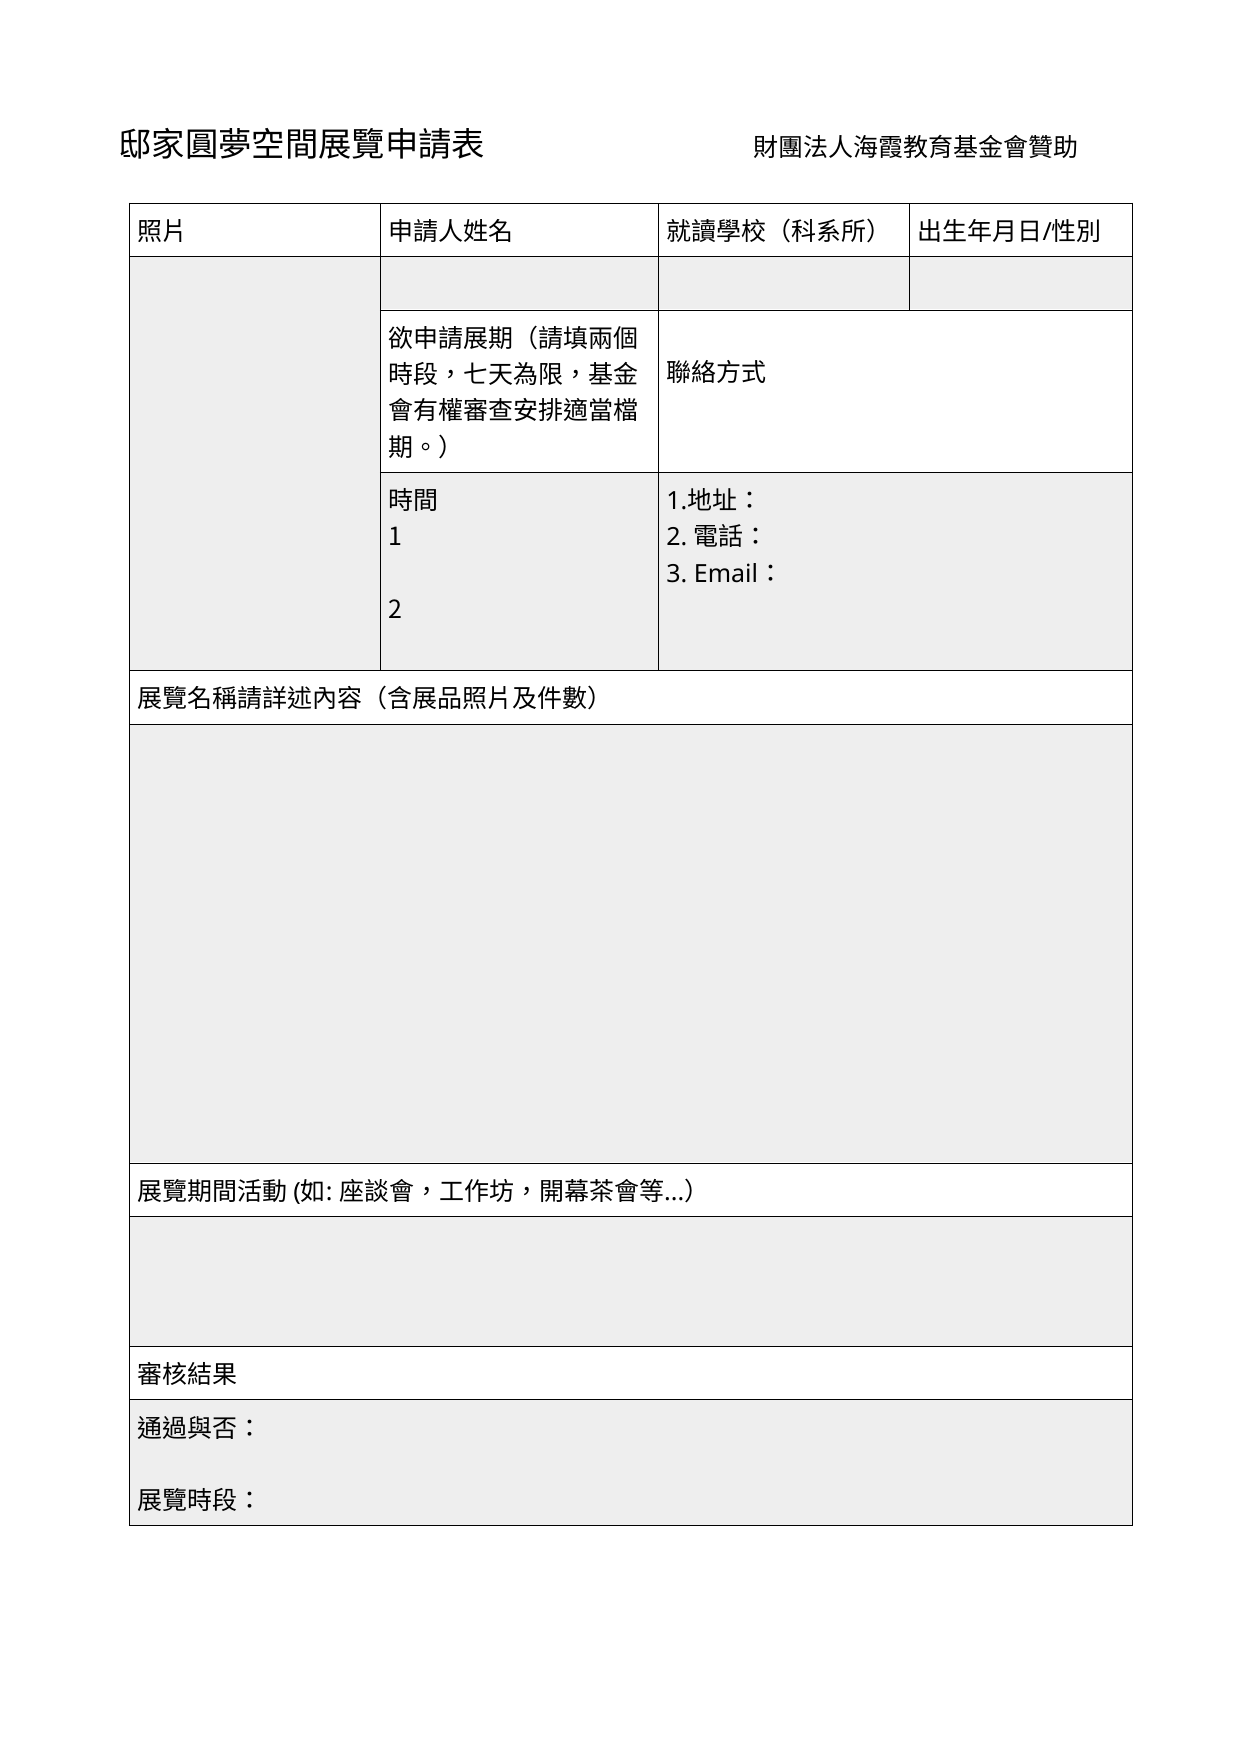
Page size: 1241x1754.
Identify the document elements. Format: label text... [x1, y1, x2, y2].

table_cell 展覽名稱請詳述內容（含展品照片及件數） [130, 671, 1132, 723]
table_cell [130, 725, 1132, 1162]
table_cell [130, 1217, 1132, 1346]
table_header 就讀學校（科系所） [659, 204, 909, 256]
table_cell [381, 257, 658, 309]
table_cell [659, 257, 909, 309]
table_cell 審核結果 [130, 1347, 1132, 1399]
text 邸家圓夢空間展覽申請表 財團法人海霞教育基金會贊助 [118, 118, 1122, 166]
table_cell 聯絡方式 [659, 311, 1132, 472]
table_cell [910, 257, 1132, 309]
table_cell 展覽期間活動 (如: 座談會，工作坊，開幕茶會等...） [130, 1164, 1132, 1216]
table_cell 欲申請展期（請填兩個時段，七天為限，基金會有權審查安排適當檔期。） [381, 311, 658, 472]
table_header 照片 [130, 204, 380, 256]
table_cell [130, 257, 380, 670]
table_header 出生年月日/性別 [910, 204, 1132, 256]
table_header 申請人姓名 [381, 204, 658, 256]
table_cell 1.地址： 2. 電話： 3. Email： [659, 473, 1132, 670]
table_cell 通過與否： 展覽時段： [130, 1400, 1132, 1525]
table_cell 時間 1 2 [381, 473, 658, 670]
